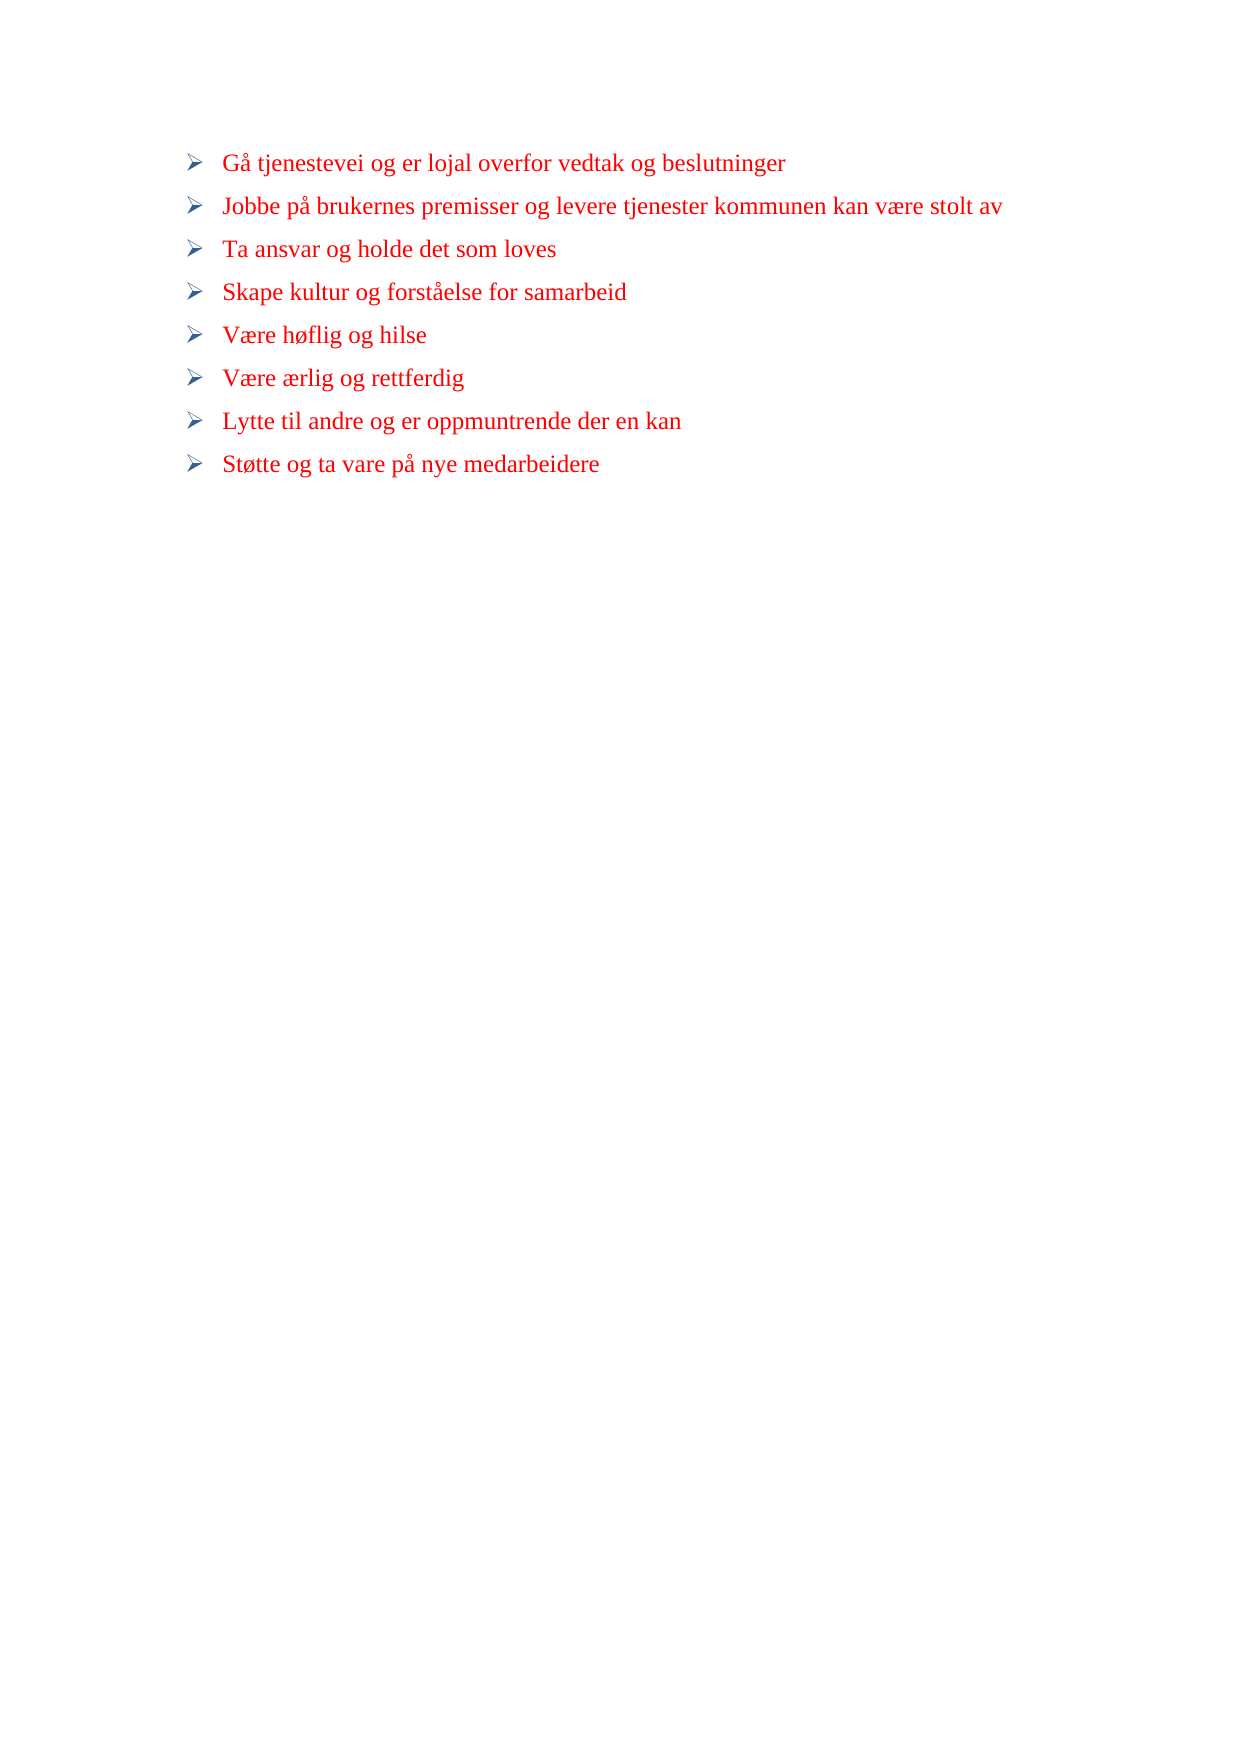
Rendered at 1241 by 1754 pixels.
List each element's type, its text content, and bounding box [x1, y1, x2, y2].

list Støtte og ta vare på nye medarbeidere [185, 449, 1093, 478]
list Ta ansvar og holde det som loves [185, 234, 1093, 263]
list Lytte til andre og er oppmuntrende der en kan [185, 406, 1093, 435]
list Være høflig og hilse [185, 320, 1093, 349]
list Jobbe på brukernes premisser og levere tjenester kommunen kan være stolt av [185, 191, 1093, 219]
list Gå tjenestevei og er lojal overfor vedtak og beslutninger [185, 148, 1093, 176]
list Skape kultur og forståelse for samarbeid [185, 277, 1093, 306]
list Være ærlig og rettferdig [185, 363, 1093, 392]
